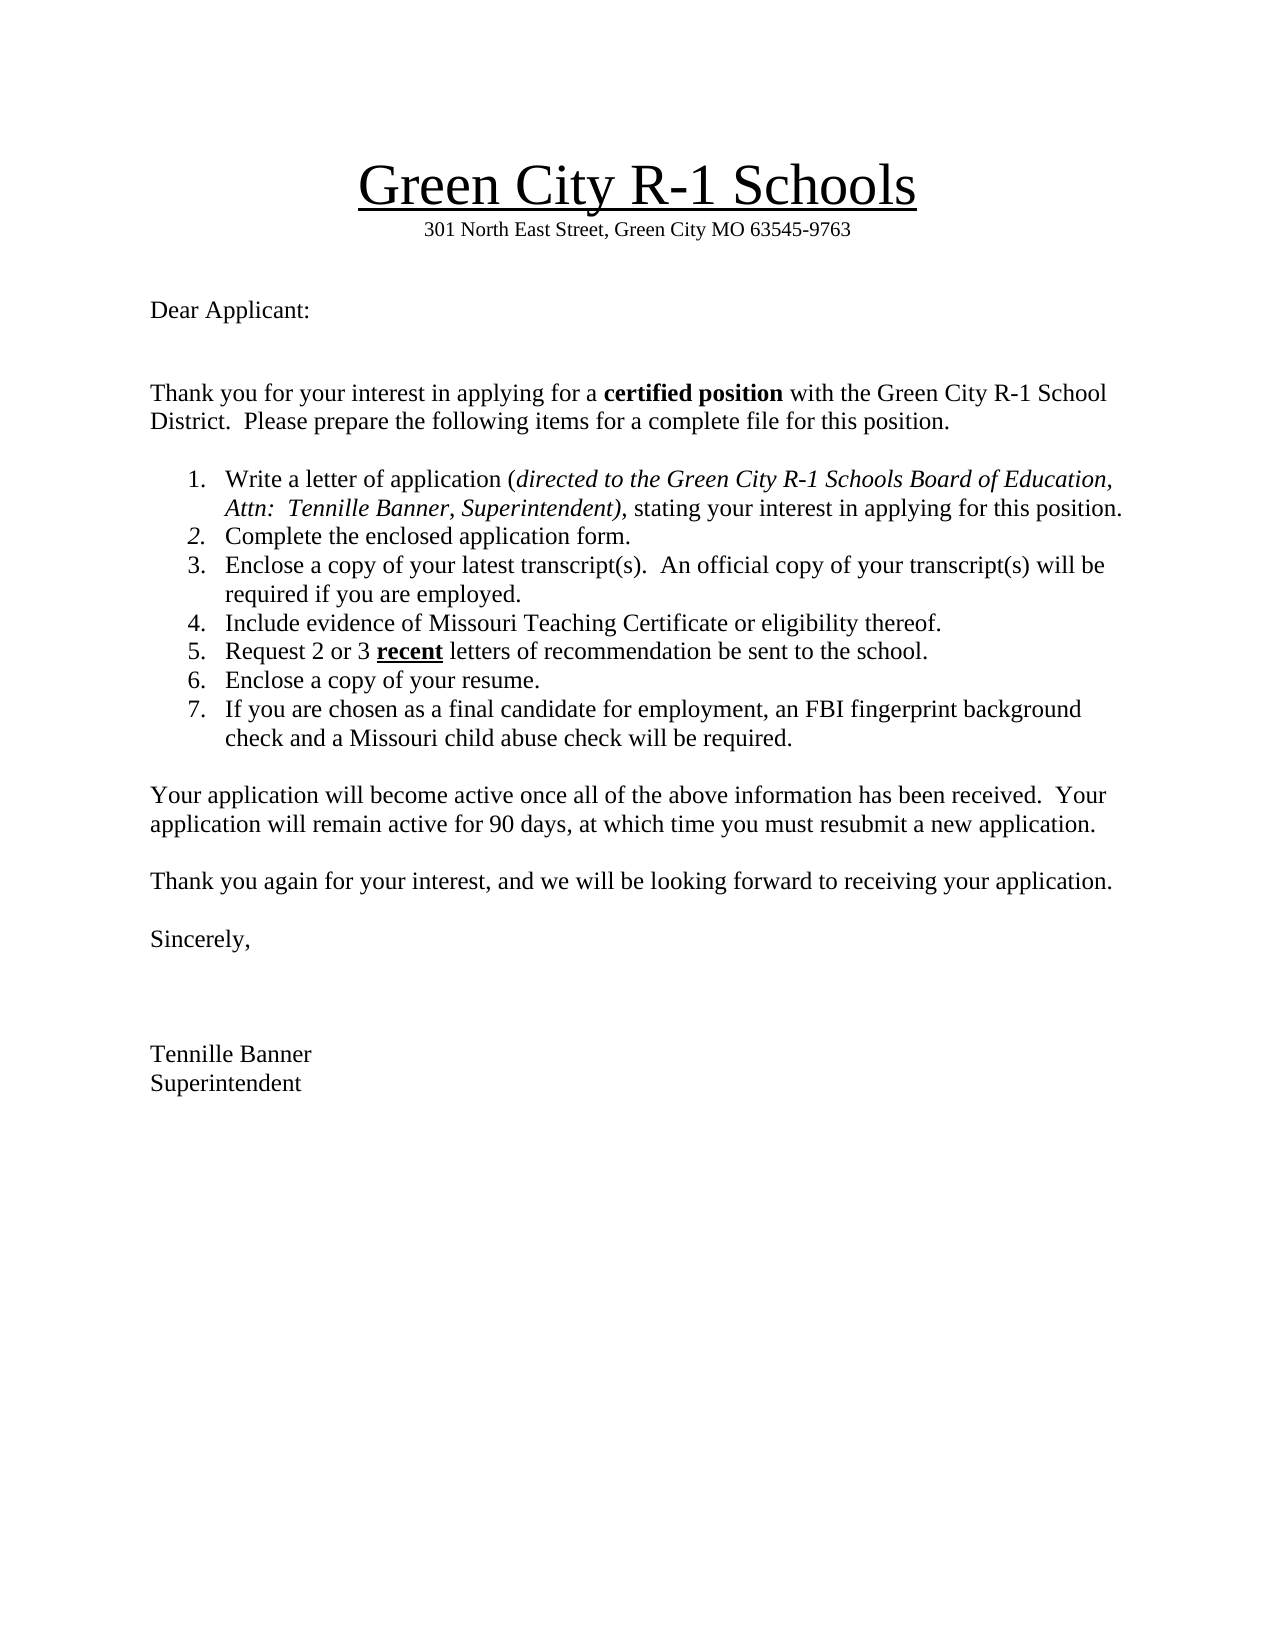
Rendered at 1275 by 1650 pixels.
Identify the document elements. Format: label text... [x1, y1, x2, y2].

list Enclose a copy of your latest transcript(s). An official copy of your transcript(s) will be required if you are employed. [187, 550, 1125, 608]
text Sincerely, [150, 924, 1125, 953]
list Include evidence of Missouri Teaching Certificate or eligibility thereof. [187, 608, 1125, 636]
list Complete the enclosed application form. [187, 521, 1125, 550]
list Request 2 or 3 recent letters of recommendation be sent to the school. [187, 636, 1125, 665]
text R-1 Schools [150, 150, 1125, 217]
text Thank you again for your interest, and we will be looking forward to receiving your application. [150, 866, 1125, 895]
text Tennille Banner [150, 1039, 1125, 1068]
list Enclose a copy of your resume. [187, 665, 1125, 694]
text Dear Applicant: [150, 295, 1125, 324]
text Your application will become active once all of the above information has been received. Your application will remain active for 90 days, at which time you must resubmit a new application. [150, 780, 1125, 838]
list Write a letter of application (directed to the Green City R-1 Schools Board of Education, Attn: Tennille Banner, Superintendent), stating your interest in applying for this position. [187, 464, 1125, 521]
list If you are chosen as a final candidate for employment, an FBI fingerprint background check and a Missouri child abuse check will be required. [187, 694, 1125, 751]
text Thank you for your interest in applying for a certified position with the Green City R-1 School District. Please prepare the following items for a complete file for this position. [150, 378, 1125, 435]
text Superintendent [150, 1068, 1125, 1096]
